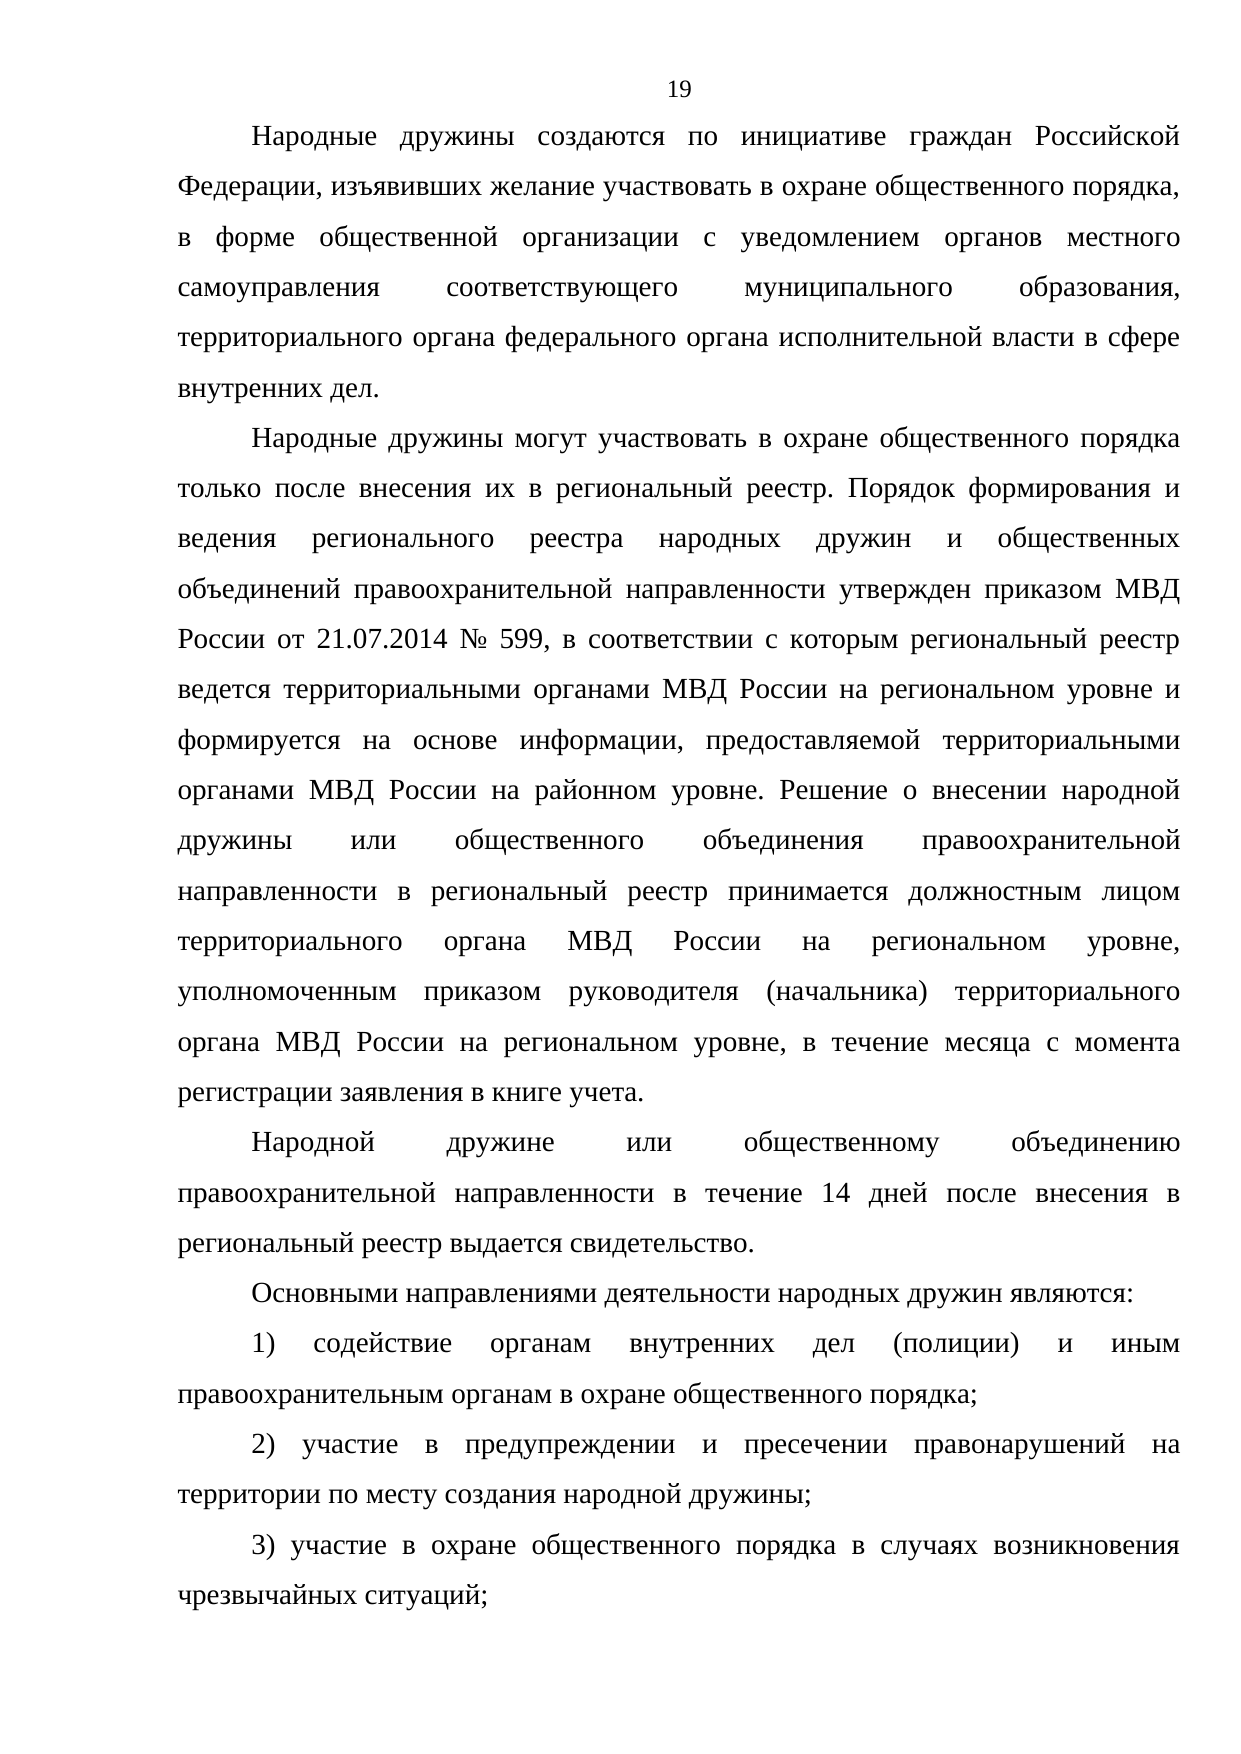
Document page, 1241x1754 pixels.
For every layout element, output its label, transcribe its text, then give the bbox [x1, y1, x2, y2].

text Народные дружины создаются по инициативе граждан Российской Федерации, изъявивших желание участвовать в охране общественного порядка, в форме общественной организации с уведомлением органов местного самоуправления соответствующего муниципального образования, территориального органа федерального органа исполнительной власти в сфере внутренних дел. [177, 118, 1181, 403]
text Основными направлениями деятельности народных дружин являются: [177, 1275, 1181, 1309]
text Народной дружине или общественному объединению правоохранительной направленности в течение 14 дней после внесения в региональный реестр выдается свидетельство. [177, 1124, 1181, 1258]
text 1) содействие органам внутренних дел (полиции) и иным правоохранительным органам в охране общественного порядка; [177, 1326, 1181, 1409]
text 3) участие в охране общественного порядка в случаях возникновения чрезвычайных ситуаций; [177, 1527, 1181, 1611]
text 2) участие в предупреждении и пресечении правонарушений на территории по месту создания народной дружины; [177, 1426, 1181, 1510]
text Народные дружины могут участвовать в охране общественного порядка только после внесения их в региональный реестр. Порядок формирования и ведения регионального реестра народных дружин и общественных объединений правоохранительной направленности утвержден приказом МВД России от 21.07.2014 № 599, в соответствии с которым региональный реестр ведется территориальными органами МВД России на региональном уровне и формируется на основе информации, предоставляемой территориальными органами МВД России на районном уровне. Решение о внесении народной дружины или общественного объединения правоохранительной направленности в региональный реестр принимается должностным лицом территориального органа МВД России на региональном уровне, уполномоченным приказом руководителя (начальника) территориального органа МВД России на региональном уровне, в течение месяца с момента регистрации заявления в книге учета. [177, 420, 1181, 1108]
